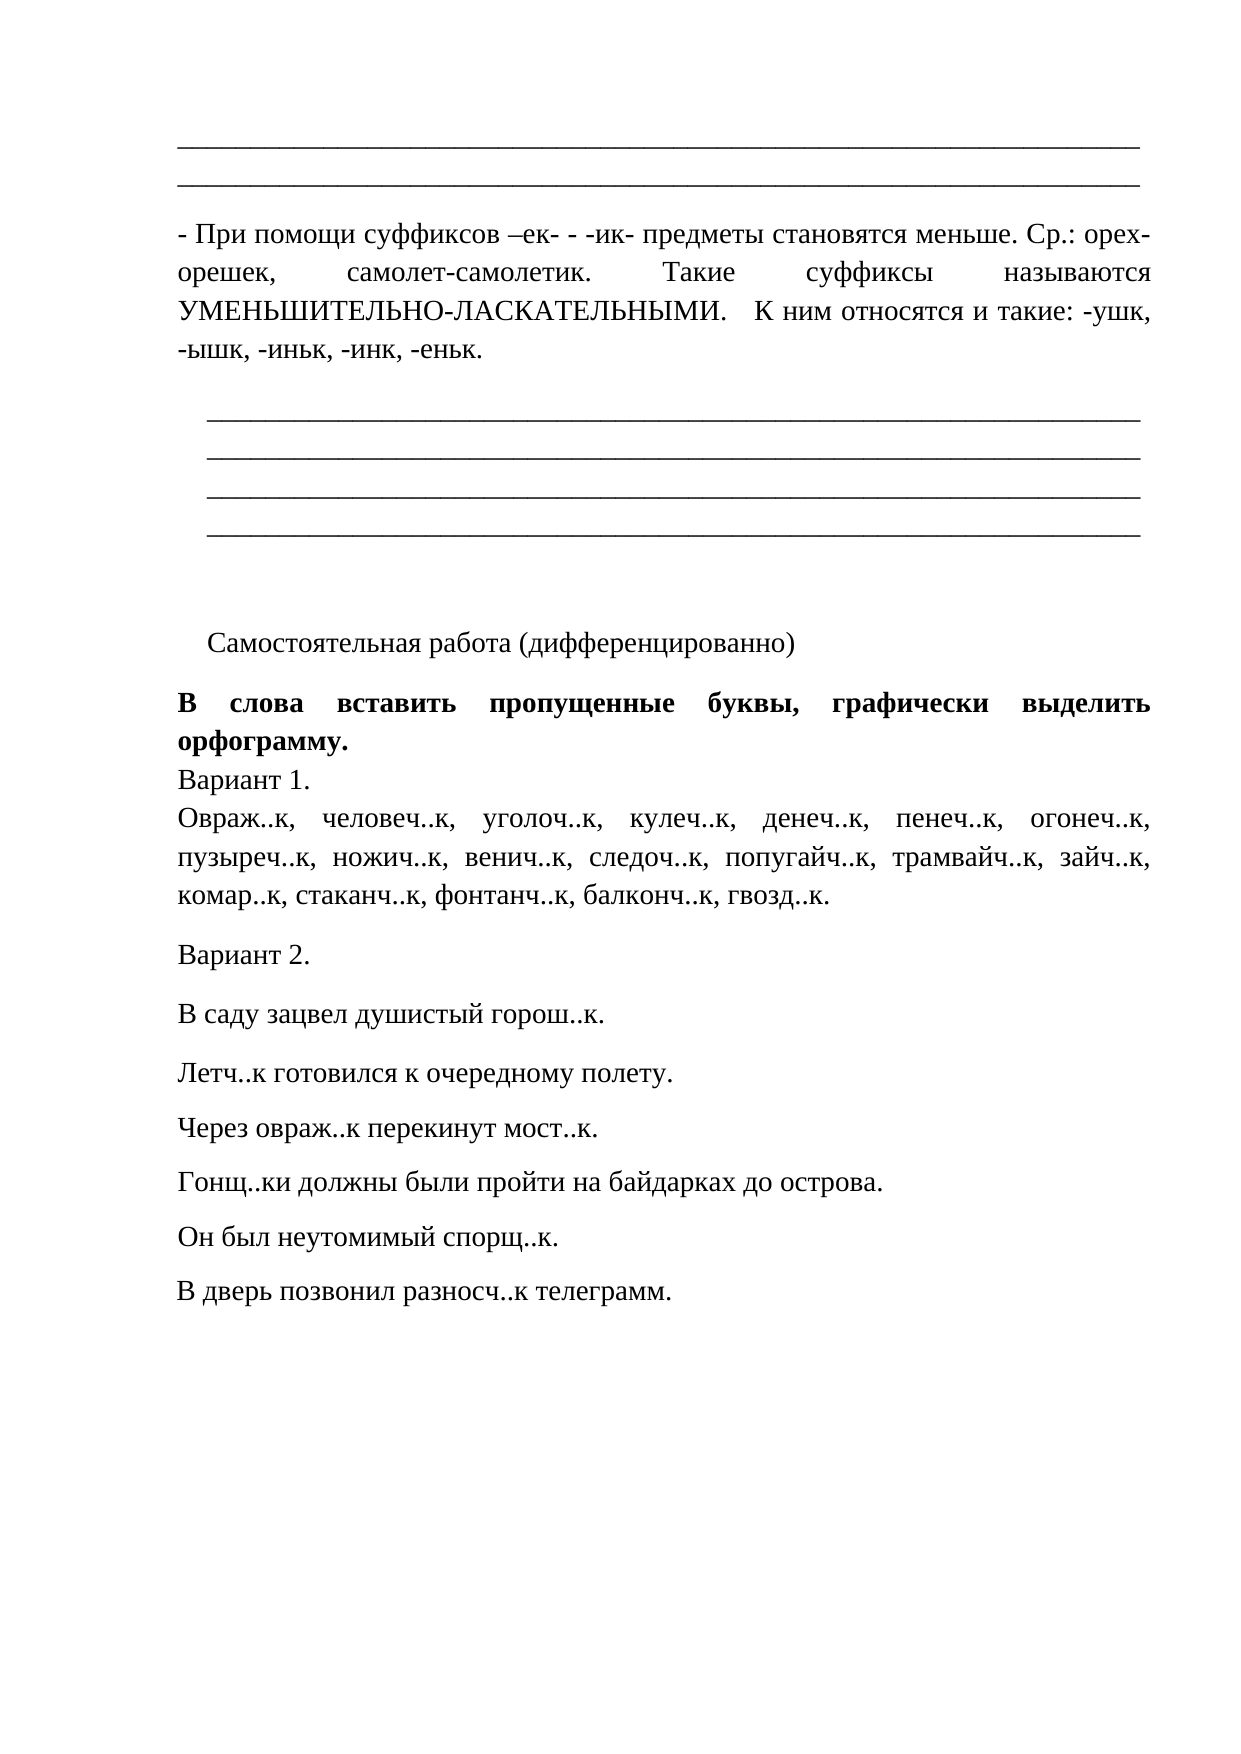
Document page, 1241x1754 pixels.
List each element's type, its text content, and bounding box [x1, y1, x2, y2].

text Вариант 2. [177, 937, 1152, 970]
text ________________________________________________________________________________________________________________________________________________________________________________________________________________________________________________________________ [207, 391, 1152, 540]
text Летч..к готовился к очередному полету. [177, 1056, 1152, 1089]
text - При помощи суффиксов –ек- - -ик- предметы становятся меньше. Ср.: орех-орешек, самолет-самолетик. Такие суффиксы называются УМЕНЬШИТЕЛЬНО-ЛАСКАТЕЛЬНЫМИ. К ним относятся и такие: -ушк, -ышк, -иньк, -инк, -еньк. [177, 216, 1152, 365]
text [177, 118, 1152, 190]
text В дверь позвонил разносч..к телеграмм. [176, 1273, 1152, 1307]
text В саду зацвел душистый горош..к. [177, 996, 1152, 1030]
text Гонщ..ки должны были пройти на байдарках до острова. [177, 1164, 1152, 1198]
list Овраж..к, человеч..к, уголоч..к, кулеч..к, денеч..к, пенеч..к, огонеч..к, пузыреч..к, ножич..к, венич..к, следоч..к, попугайч..к, трамвайч..к, зайч..к, комар..к, стаканч..к, фонтанч..к, балконч..к, гвозд..к. [177, 800, 1152, 911]
text Через овраж..к перекинут мост..к. [177, 1110, 1152, 1143]
list Вариант 1. [177, 762, 1152, 795]
text Самостоятельная работа (дифференцированно) [207, 625, 1152, 659]
list В слова вставить пропущенные буквы, графически выделить орфограмму. [177, 685, 1152, 757]
text Он был неутомимый спорщ..к. [177, 1219, 1152, 1252]
